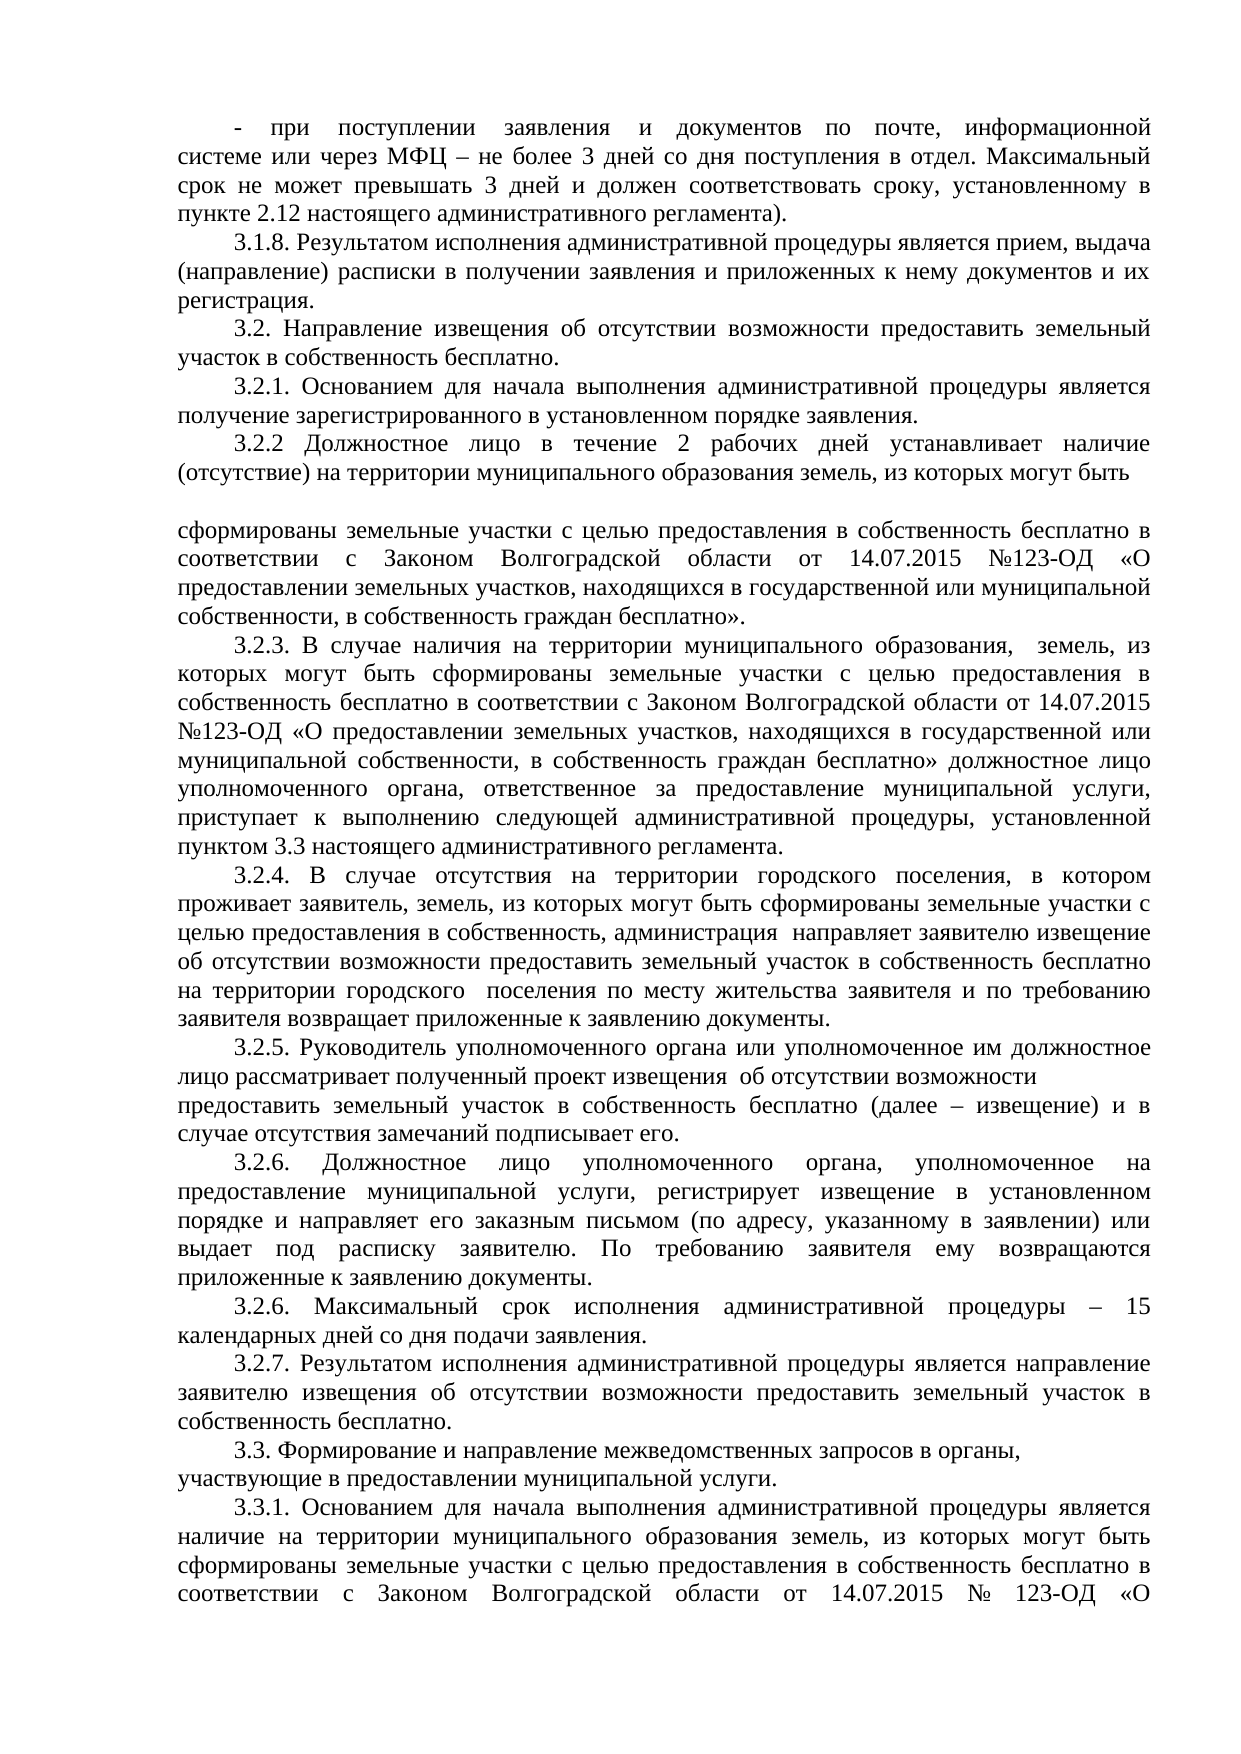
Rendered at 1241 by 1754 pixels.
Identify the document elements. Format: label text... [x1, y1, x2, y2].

text 3.2.4. В случае отсутствия на территории городского поселения, в котором проживает заявитель, земель, из которых могут быть сформированы земельные участки с целью предоставления в собственность, администрация направляет заявителю извещение об отсутствии возможности предоставить земельный участок в собственность бесплатно на территории городского поселения по месту жительства заявителя и по требованию заявителя возвращает приложенные к заявлению документы. [177, 860, 1152, 1032]
text 3.2.5. Руководитель уполномоченного органа или уполномоченное им должностное лицо рассматривает полученный проект извещения об отсутствии возможности [177, 1032, 1152, 1090]
text предоставить земельный участок в собственность бесплатно (далее – извещение) и в случае отсутствия замечаний подписывает его. [177, 1090, 1152, 1147]
text 3.2.6. Должностное лицо уполномоченного органа, уполномоченное на предоставление муниципальной услуги, регистрирует извещение в установленном порядке и направляет его заказным письмом (по адресу, указанному в заявлении) или выдает под расписку заявителю. По требованию заявителя ему возвращаются приложенные к заявлению документы. [177, 1147, 1152, 1291]
text 3.2. Направление извещения об отсутствии возможности предоставить земельный участок в собственность бесплатно. [177, 313, 1152, 371]
text 3.2.2 Должностное лицо в течение 2 рабочих дней устанавливает наличие (отсутствие) на территории муниципального образования земель, из которых могут быть [177, 428, 1152, 486]
text 3.2.1. Основанием для начала выполнения административной процедуры является получение зарегистрированного в установленном порядке заявления. [177, 371, 1152, 428]
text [177, 1492, 1152, 1607]
text 3.2.7. Результатом исполнения административной процедуры является направление заявителю извещения об отсутствии возможности предоставить земельный участок в собственность бесплатно. [177, 1348, 1152, 1435]
text сформированы земельные участки с целью предоставления в собственность бесплатно в соответствии с Законом Волгоградской области от 14.07.2015 №123-ОД «О предоставлении земельных участков, находящихся в государственной или муниципальной собственности, в собственность граждан бесплатно». [177, 515, 1152, 630]
text 3.1.8. Результатом исполнения административной процедуры является прием, выдача (направление) расписки в получении заявления и приложенных к нему документов и их регистрация. [177, 227, 1152, 313]
text 3.2.3. В случае наличия на территории муниципального образования, земель, из которых могут быть сформированы земельные участки с целью предоставления в собственность бесплатно в соответствии с Законом Волгоградской области от 14.07.2015 №123-ОД «О предоставлении земельных участков, находящихся в государственной или муниципальной собственности, в собственность граждан бесплатно» должностное лицо уполномоченного органа, ответственное за предоставление муниципальной услуги, приступает к выполнению следующей административной процедуры, установленной пунктом 3.3 настоящего административного регламента. [177, 630, 1152, 860]
text 3.3. Формирование и направление межведомственных запросов в органы, участвующие в предоставлении муниципальной услуги. [177, 1435, 1152, 1492]
text - при поступлении заявления и документов по почте, информационной системе или через МФЦ – не более 3 дней со дня поступления в отдел. Максимальный срок не может превышать 3 дней и должен соответствовать сроку, установленному в пункте 2.12 настоящего административного регламента). [177, 112, 1152, 227]
text 3.2.6. Максимальный срок исполнения административной процедуры – 15 календарных дней со дня подачи заявления. [177, 1291, 1152, 1348]
